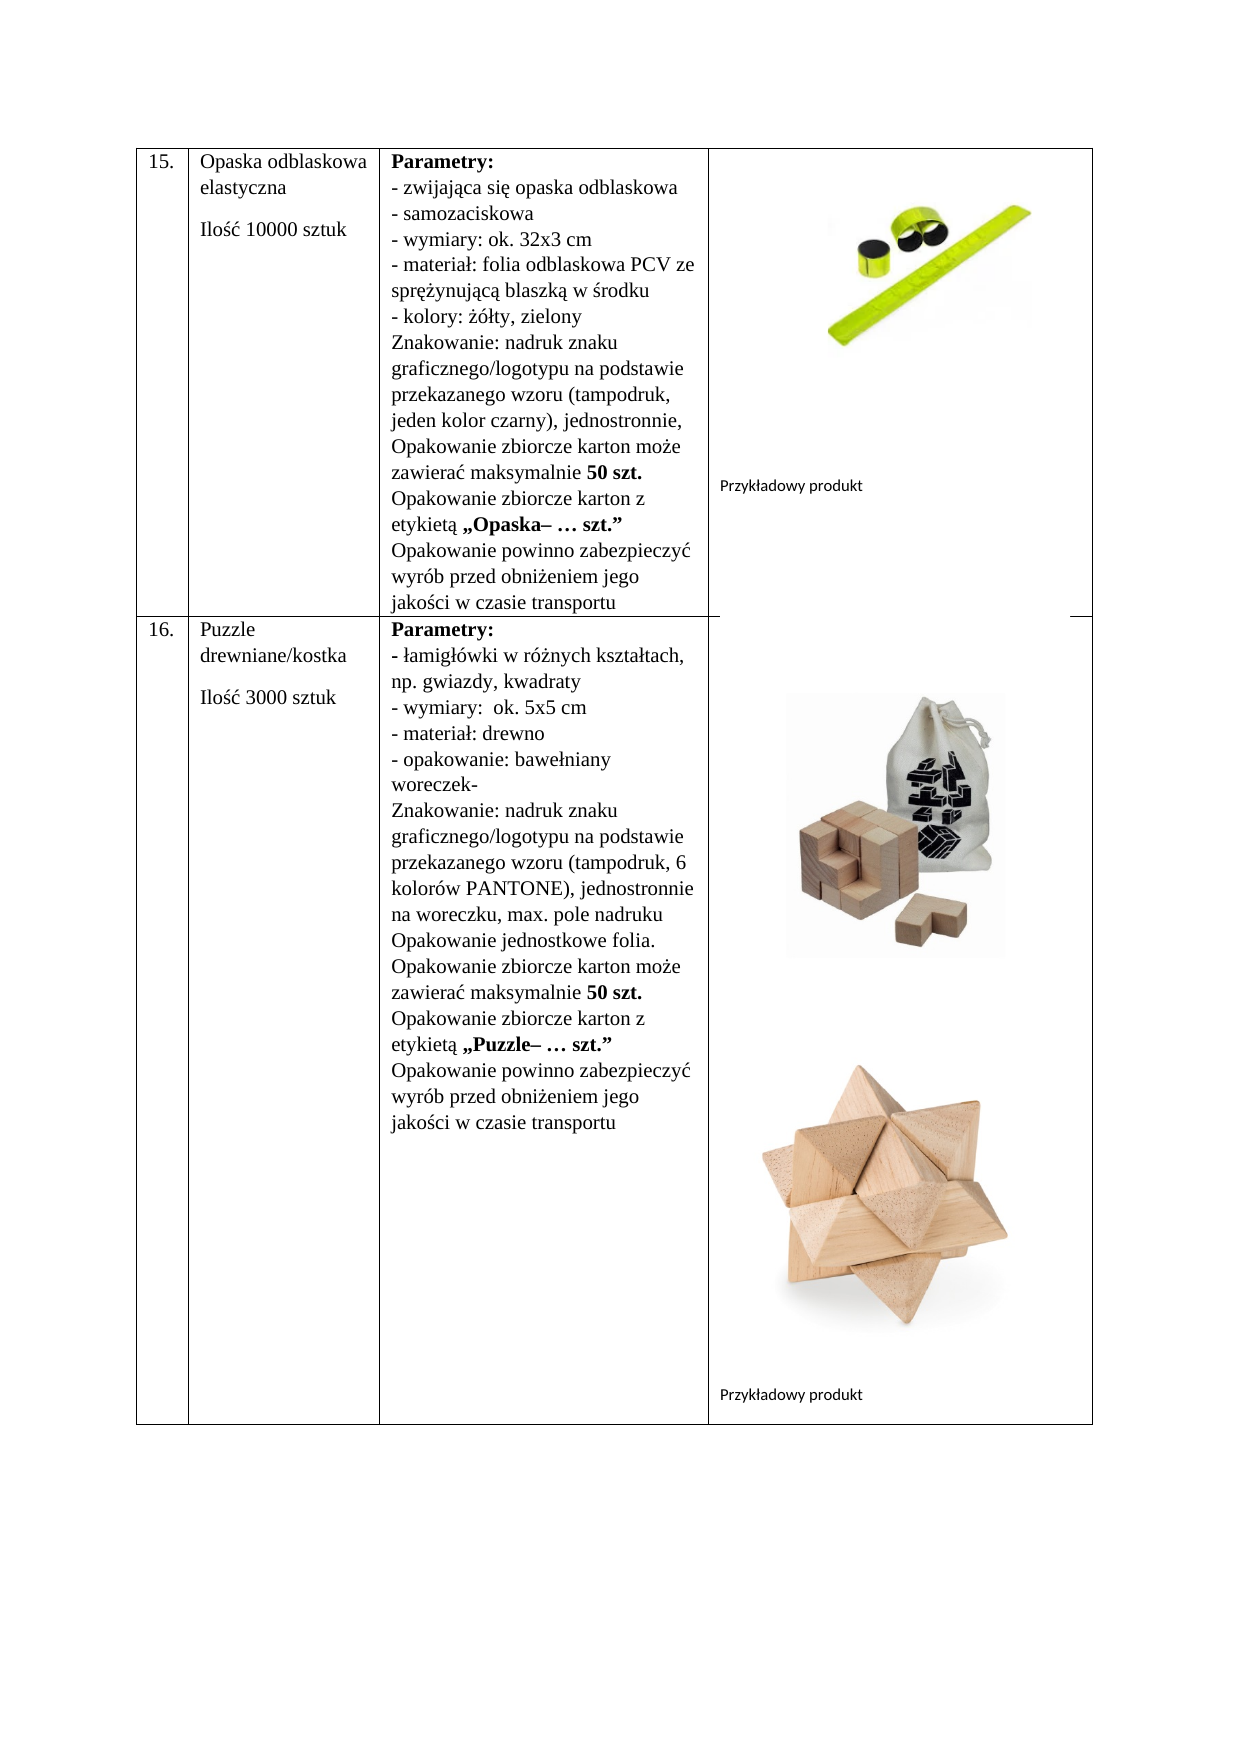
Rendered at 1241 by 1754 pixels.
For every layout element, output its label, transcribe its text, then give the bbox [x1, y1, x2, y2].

table_cell 15. [137, 149, 188, 616]
table_cell Przykładowy produkt [709, 149, 1092, 616]
table_cell Przykładowy produkt [709, 617, 1092, 1424]
table_cell Parametry: - zwijająca się opaska odblaskowa - samozaciskowa - wymiary: ok. 32x3 cm - materiał: folia odblaskowa PCV ze sprężynującą blaszką w środku - kolory: żółty, zielony Znakowanie: nadruk znaku graficznego/logotypu na podstawie przekazanego wzoru (tampodruk, jeden kolor czarny), jednostronnie, Opakowanie zbiorcze karton może zawierać maksymalnie 50 szt. Opakowanie zbiorcze karton z etykietą „Opaska– … szt.” Opakowanie powinno zabezpieczyć wyrób przed obniżeniem jego jakości w czasie transportu [380, 149, 708, 616]
picture [827, 173, 1032, 378]
picture [720, 616, 1071, 1034]
table_cell 16. [137, 617, 188, 1424]
picture [720, 1036, 1061, 1366]
table_cell Parametry: - łamigłówki w różnych kształtach, np. gwiazdy, kwadraty - wymiary: ok. 5x5 cm - materiał: drewno - opakowanie: bawełniany woreczek- Znakowanie: nadruk znaku graficznego/logotypu na podstawie przekazanego wzoru (tampodruk, 6 kolorów PANTONE), jednostronnie na woreczku, max. pole nadruku Opakowanie jednostkowe folia. Opakowanie zbiorcze karton może zawierać maksymalnie 50 szt. Opakowanie zbiorcze karton z etykietą „Puzzle– … szt.” Opakowanie powinno zabezpieczyć wyrób przed obniżeniem jego jakości w czasie transportu [380, 617, 708, 1424]
table_cell Puzzle drewniane/kostka Ilość 3000 sztuk [189, 617, 379, 1424]
table_cell Opaska odblaskowa elastyczna Ilość 10000 sztuk [189, 149, 379, 616]
